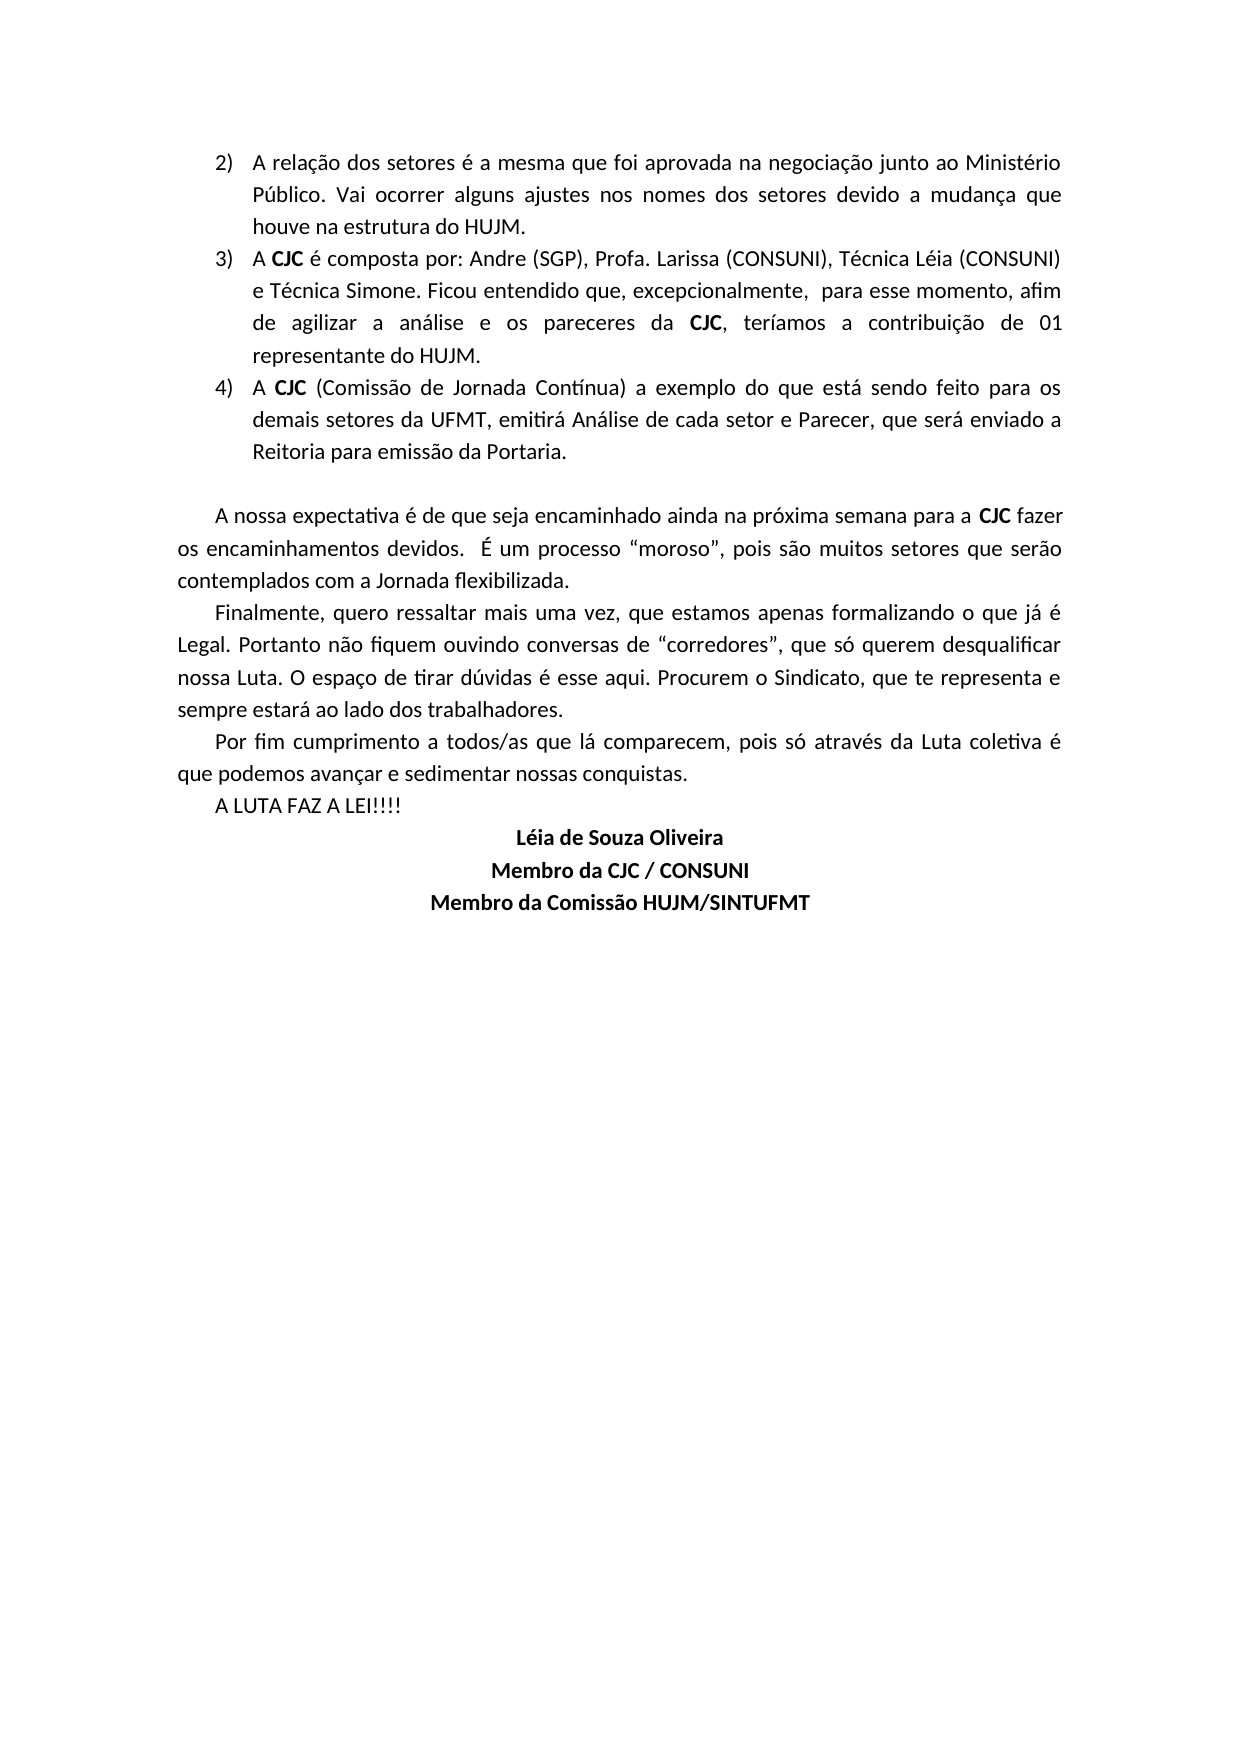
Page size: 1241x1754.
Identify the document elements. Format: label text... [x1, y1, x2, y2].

list A relação dos setores é a mesma que foi aprovada na negociação junto ao Ministério Público. Vai ocorrer alguns ajustes nos nomes dos setores devido a mudança que houve na estrutura do HUJM. [215, 148, 1063, 240]
text Léia de Souza Oliveira [177, 823, 1063, 852]
text Finalmente, quero ressaltar mais uma vez, que estamos apenas formalizando o que já é Legal. Portanto não fiquem ouvindo conversas de “corredores”, que só querem desqualificar nossa Luta. O espaço de tirar dúvidas é esse aqui. Procurem o Sindicato, que te representa e sempre estará ao lado dos trabalhadores. [177, 598, 1063, 723]
text A LUTA FAZ A LEI!!!! [177, 791, 1063, 819]
list A CJC (Comissão de Jornada Contínua) a exemplo do que está sendo feito para os demais setores da UFMT, emitirá Análise de cada setor e Parecer, que será enviado a Reitoria para emissão da Portaria. [215, 373, 1063, 465]
text Membro da CJC / CONSUNI [177, 856, 1063, 884]
text Membro da Comissão HUJM/SINTUFMT [177, 888, 1063, 916]
list A CJC é composta por: Andre (SGP), Profa. Larissa (CONSUNI), Técnica Léia (CONSUNI) e Técnica Simone. Ficou entendido que, excepcionalmente, para esse momento, afim de agilizar a análise e os pareceres da CJC, teríamos a contribuição de 01 representante do HUJM. [215, 244, 1063, 369]
text A nossa expectativa é de que seja encaminhado ainda na próxima semana para a CJC fazer os encaminhamentos devidos. É um processo “moroso”, pois são muitos setores que serão contemplados com a Jornada flexibilizada. [177, 502, 1063, 594]
text Por fim cumprimento a todos/as que lá comparecem, pois só através da Luta coletiva é que podemos avançar e sedimentar nossas conquistas. [177, 727, 1063, 787]
